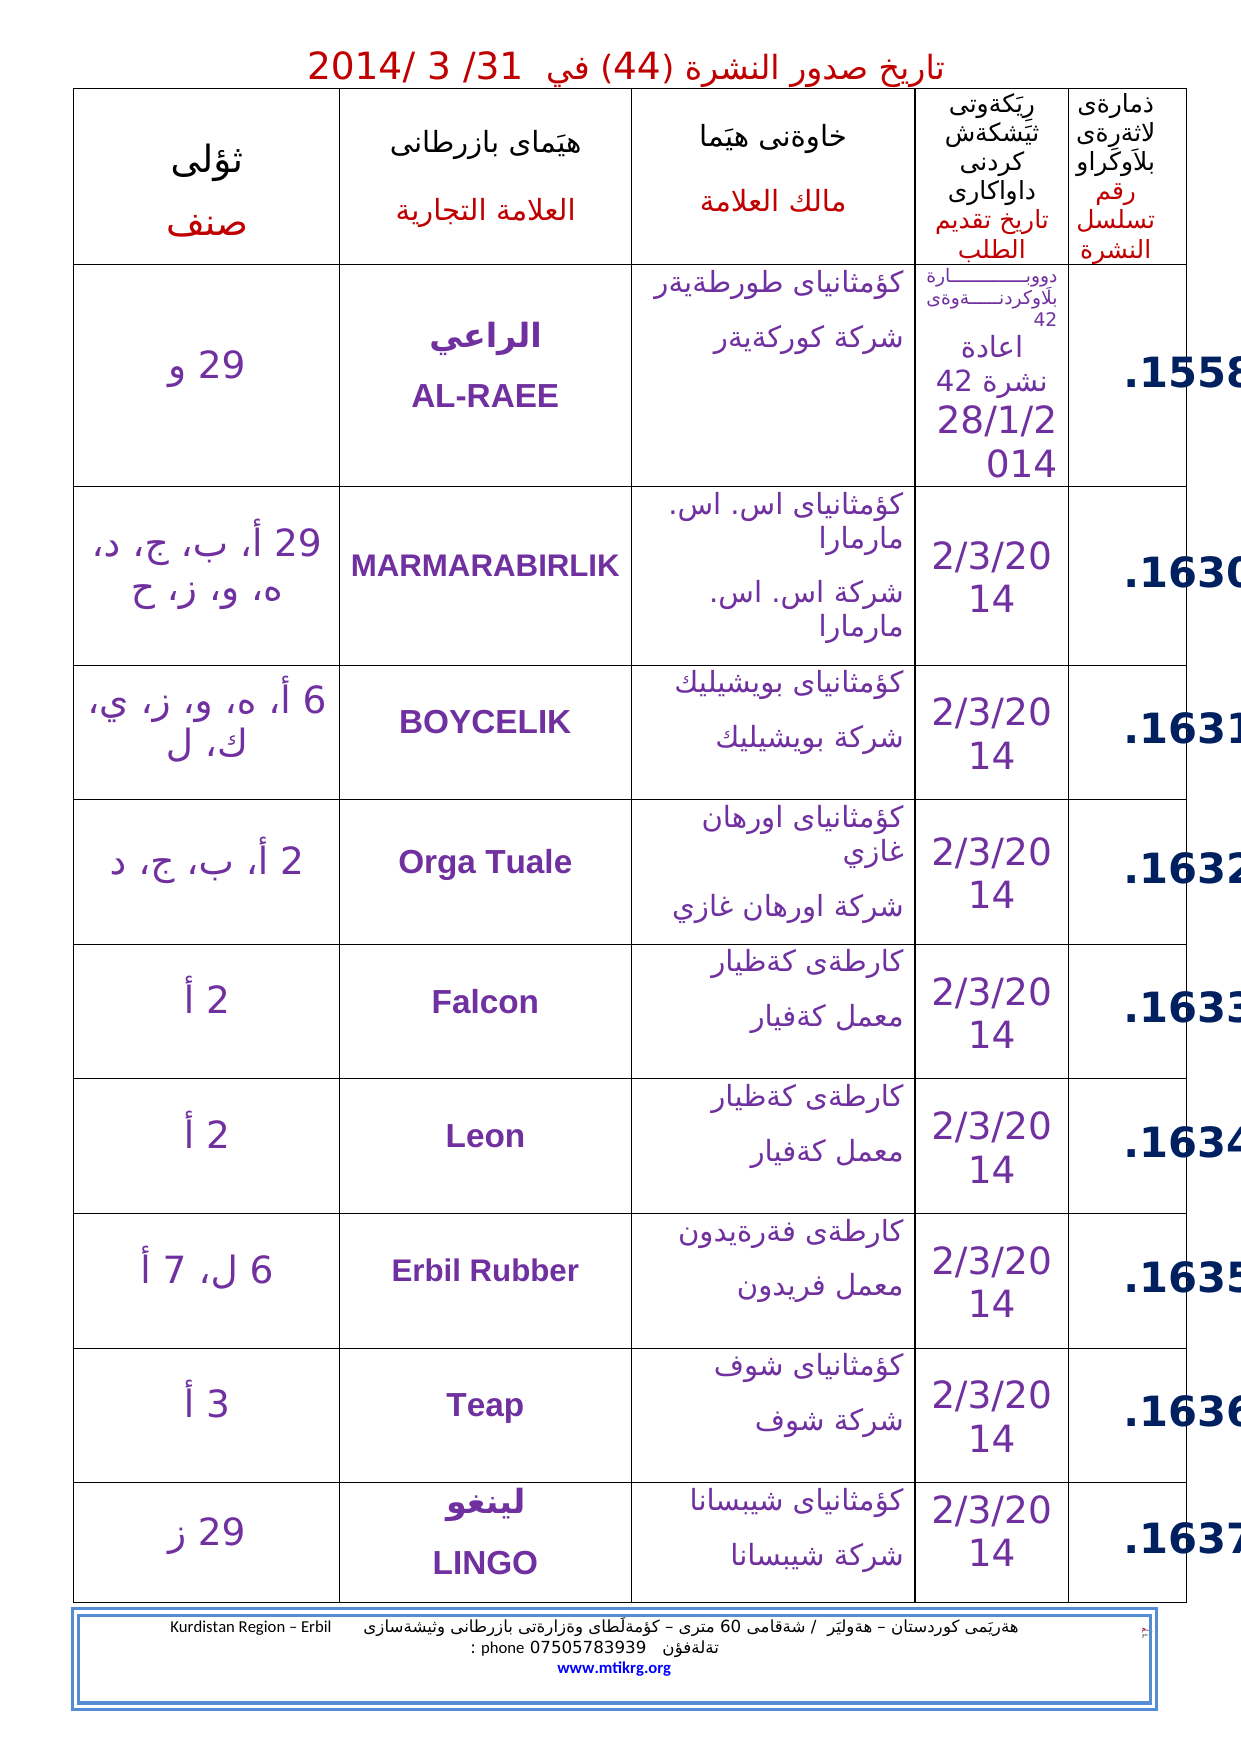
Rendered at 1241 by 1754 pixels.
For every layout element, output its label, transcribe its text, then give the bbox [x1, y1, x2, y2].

table_cell 29 و [74, 265, 339, 486]
table_cell BOYCELIK [340, 666, 631, 799]
table_cell [1069, 1483, 1186, 1602]
table_header ثؤلى صنف [74, 89, 339, 264]
table_cell 29 أ، ب، ج، د، ه، و، ز، ح [74, 487, 339, 664]
table_cell [1069, 666, 1186, 799]
table_cell [1069, 265, 1186, 486]
table_header رِيَكةوتى ثيَشكةش كردنى داواكارى تاريخ تقديم الطلب [916, 89, 1068, 264]
table_cell 2/3/2014 [916, 1079, 1068, 1213]
table_cell Falcon [340, 945, 631, 1078]
table_cell كؤمثانياى بويشيليك شركة بويشيليك [632, 666, 914, 799]
table_cell Teap [340, 1349, 631, 1482]
table_cell [1069, 1079, 1186, 1213]
table_cell كارطةى كةظيار معمل كةفيار [632, 1079, 914, 1213]
table_cell [1069, 1214, 1186, 1347]
table_cell 2 أ [74, 945, 339, 1078]
table_header هيَماى بازرطانى العلامة التجارية [340, 89, 631, 264]
table_cell كارطةى كةظيار معمل كةفيار [632, 945, 914, 1078]
table_cell كارطةى فةرةيدون معمل فريدون [632, 1214, 914, 1347]
table_header خاوةنى هيَما مالك العلامة [632, 89, 914, 264]
table_cell كؤمثانياى اورهان غازي شركة اورهان غازي [632, 800, 914, 944]
table_cell 6 ل، 7 أ [74, 1214, 339, 1347]
table_cell Erbil Rubber [340, 1214, 631, 1347]
table_cell 2 أ، ب، ج، د [74, 800, 339, 944]
table_cell 29 ز [74, 1483, 339, 1602]
table_cell لينغو LINGO [340, 1483, 631, 1602]
table_header ذمارةى لاثةرِةى بلاَوكراو رقم تسلسل النشرة [1069, 89, 1186, 264]
table_cell 2/3/2014 [916, 1349, 1068, 1482]
table_cell 3 أ [74, 1349, 339, 1482]
table_cell الراعي AL-RAEE [340, 265, 631, 486]
table_cell 2/3/2014 [916, 1214, 1068, 1347]
table_cell 2 أ [74, 1079, 339, 1213]
table_cell 2/3/2014 [916, 666, 1068, 799]
table_cell Leon [340, 1079, 631, 1213]
table_cell 2/3/2014 [916, 945, 1068, 1078]
table_cell [1069, 1349, 1186, 1482]
text تاريخ صدور النشرة (44) في 31/ 3 /2014 [29, 44, 1211, 88]
table_cell كؤمثانياى اس. اس. مارمارا شركة اس. اس. مارمارا [632, 487, 914, 664]
table_cell كؤمثانياى شوف شركة شوف [632, 1349, 914, 1482]
table_cell [1069, 487, 1186, 664]
picture [1142, 1619, 1149, 1641]
table_cell 2/3/2014 [916, 1483, 1068, 1602]
table_cell دووبارة بلَاوكردنةوةى 42 اعادة نشرة 42 28/1/2014 [916, 265, 1068, 486]
table_cell كؤمثانياى طورطةيةر شركة كوركةيةر [632, 265, 914, 486]
table_cell [1069, 800, 1186, 944]
table_cell Orga Tuale [340, 800, 631, 944]
table_cell MARMARABIRLIK [340, 487, 631, 664]
table_cell 2/3/2014 [916, 487, 1068, 664]
table_cell 2/3/2014 [916, 800, 1068, 944]
table_cell 6 أ، ه، و، ز، ي، ك، ل [74, 666, 339, 799]
table_cell [1069, 945, 1186, 1078]
table_cell كؤمثانياى شيبسانا شركة شيبسانا [632, 1483, 914, 1602]
